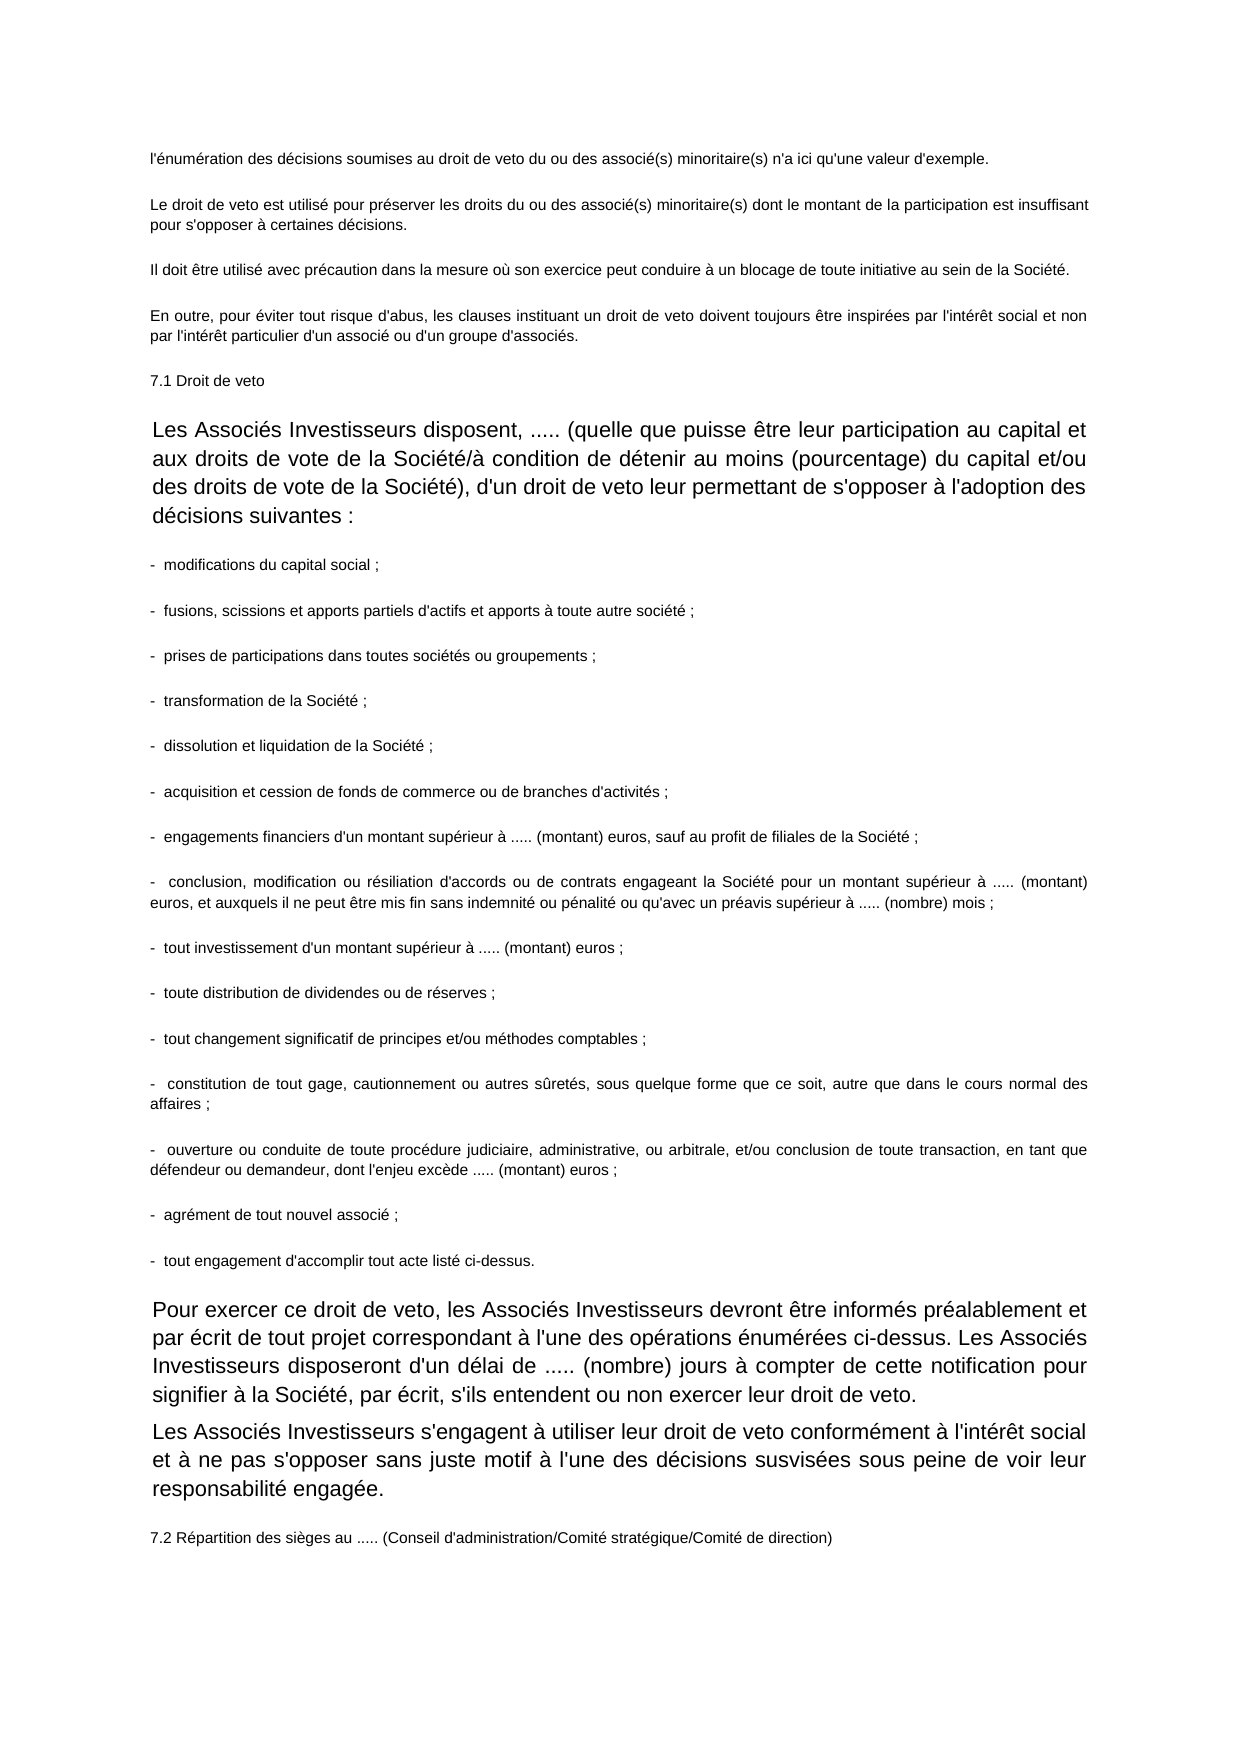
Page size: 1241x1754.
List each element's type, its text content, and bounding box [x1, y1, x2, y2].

text - toute distribution de dividendes ou de réserves ; [150, 984, 1090, 1002]
text 7.2 Répartition des sièges au ..... (Conseil d'administration/Comité stratégique/Comité de direction) [150, 1529, 1090, 1547]
text Les Associés Investisseurs s'engagent à utiliser leur droit de veto conformément à l'intérêt social et à ne pas s'opposer sans juste motif à l'une des décisions susvisées sous peine de voir leur responsabilité engagée. [152, 1419, 1088, 1501]
text - agrément de tout nouvel associé ; [150, 1206, 1090, 1224]
text 7.1 Droit de veto [150, 372, 1090, 390]
text - constitution de tout gage, cautionnement ou autres sûretés, sous quelque forme que ce soit, autre que dans le cours normal des affaires ; [150, 1075, 1090, 1113]
text En outre, pour éviter tout risque d'abus, les clauses instituant un droit de veto doivent toujours être inspirées par l'intérêt social et non par l'intérêt particulier d'un associé ou d'un groupe d'associés. [150, 306, 1090, 344]
text Les Associés Investisseurs disposent, ..... (quelle que puisse être leur participation au capital et aux droits de vote de la Société/à condition de détenir au moins (pourcentage) du capital et/ou des droits de vote de la Société), d'un droit de veto leur permettant de s'opposer à l'adoption des décisions suivantes : [152, 417, 1088, 528]
text - modifications du capital social ; [150, 556, 1090, 574]
text - tout changement significatif de principes et/ou méthodes comptables ; [150, 1029, 1090, 1047]
text - conclusion, modification ou résiliation d'accords ou de contrats engageant la Société pour un montant supérieur à ..... (montant) euros, et auxquels il ne peut être mis fin sans indemnité ou pénalité ou qu'avec un préavis supérieur à ..... (nombre) mois ; [150, 873, 1090, 911]
text - ouverture ou conduite de toute procédure judiciaire, administrative, ou arbitrale, et/ou conclusion de toute transaction, en tant que défendeur ou demandeur, dont l'enjeu excède ..... (montant) euros ; [150, 1140, 1090, 1179]
text - tout engagement d'accomplir tout acte listé ci-dessus. [150, 1251, 1090, 1269]
text - prises de participations dans toutes sociétés ou groupements ; [150, 647, 1090, 664]
text - acquisition et cession de fonds de commerce ou de branches d'activités ; [150, 782, 1090, 801]
text - dissolution et liquidation de la Société ; [150, 737, 1090, 755]
text - fusions, scissions et apports partiels d'actifs et apports à toute autre société ; [150, 601, 1090, 619]
text - transformation de la Société ; [150, 692, 1090, 710]
text Pour exercer ce droit de veto, les Associés Investisseurs devront être informés préalablement et par écrit de tout projet correspondant à l'une des opérations énumérées ci-dessus. Les Associés Investisseurs disposeront d'un délai de ..... (nombre) jours à compter de cette notification pour signifier à la Société, par écrit, s'ils entendent ou non exercer leur droit de veto. [152, 1297, 1088, 1407]
text l'énumération des décisions soumises au droit de veto du ou des associé(s) minoritaire(s) n'a ici qu'une valeur d'exemple. [150, 150, 1090, 168]
text - engagements financiers d'un montant supérieur à ..... (montant) euros, sauf au profit de filiales de la Société ; [150, 828, 1090, 846]
text - tout investissement d'un montant supérieur à ..... (montant) euros ; [150, 939, 1090, 957]
text Il doit être utilisé avec précaution dans la mesure où son exercice peut conduire à un blocage de toute initiative au sein de la Société. [150, 261, 1090, 279]
text Le droit de veto est utilisé pour préserver les droits du ou des associé(s) minoritaire(s) dont le montant de la participation est insuffisant pour s'opposer à certaines décisions. [150, 195, 1090, 234]
